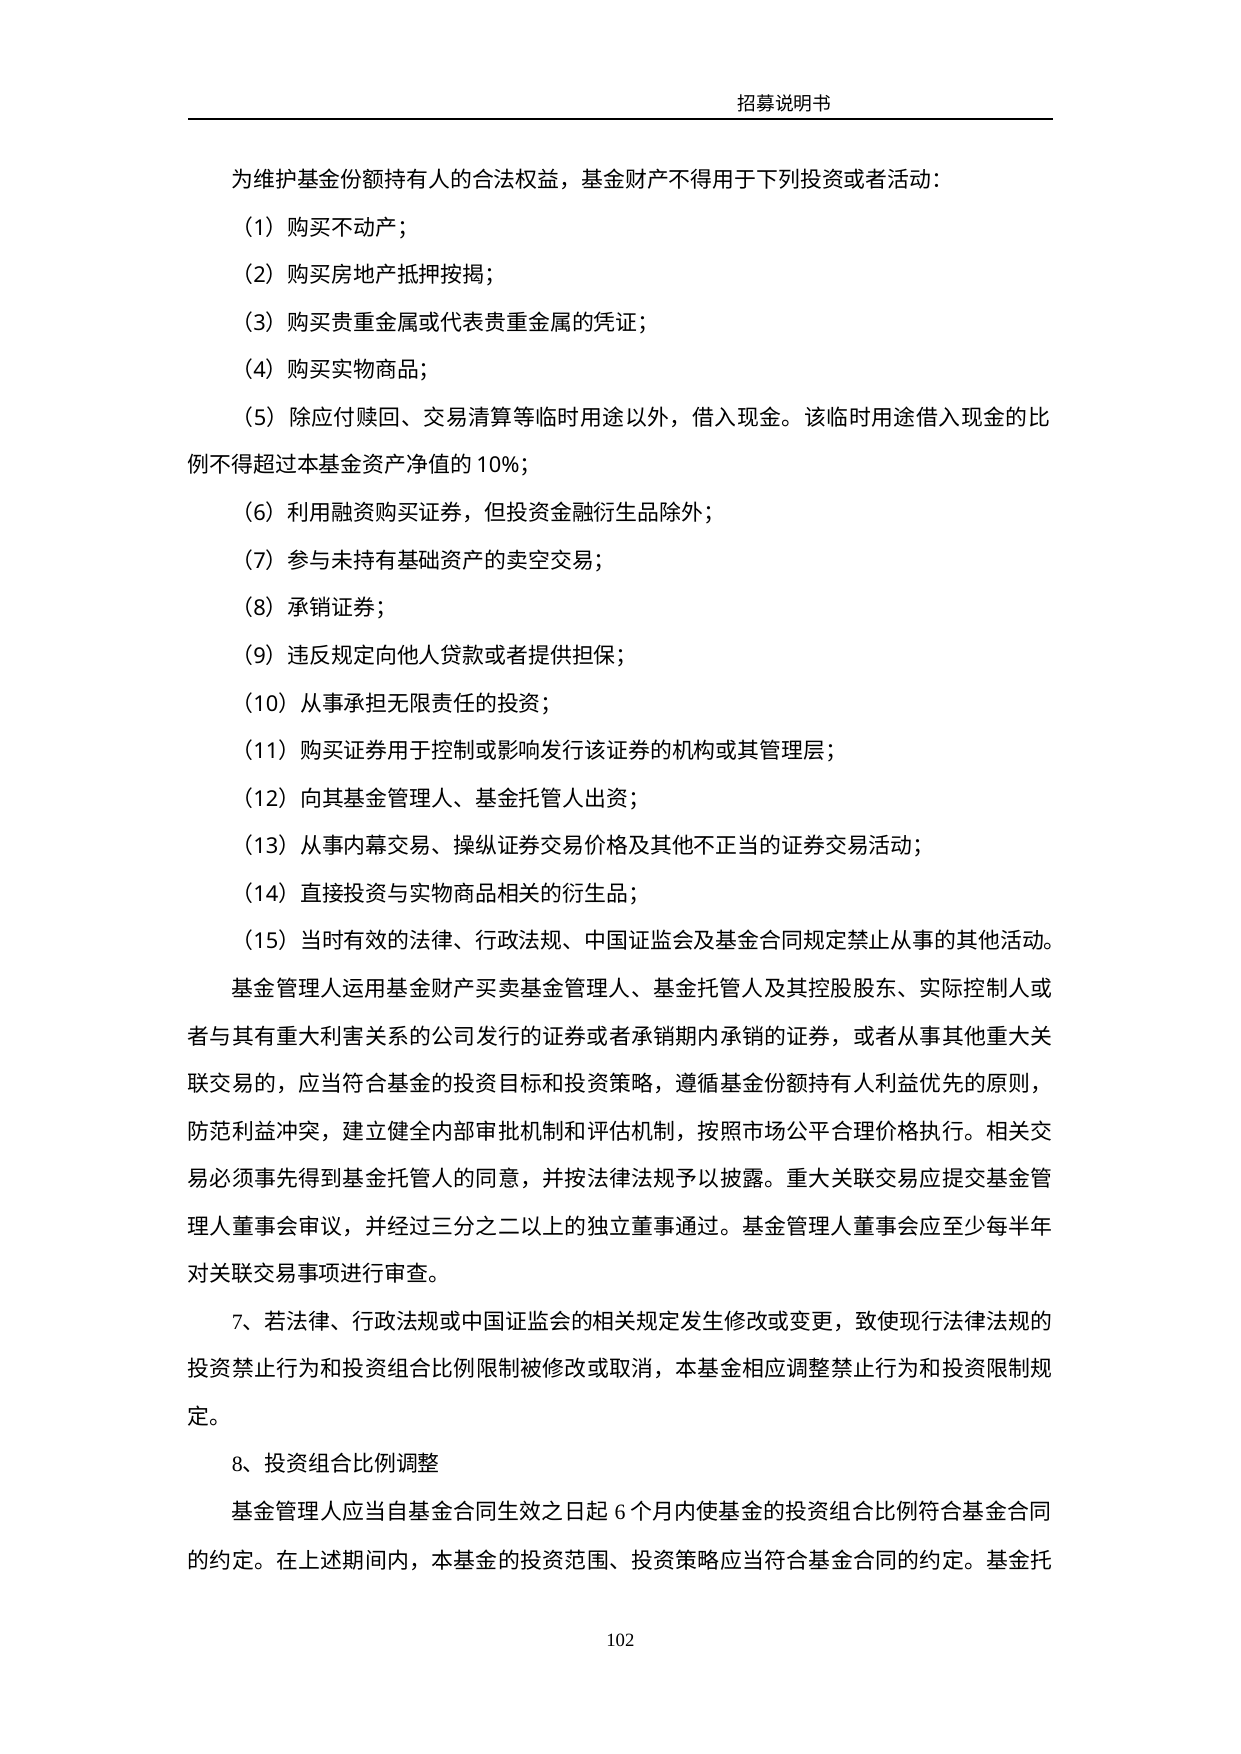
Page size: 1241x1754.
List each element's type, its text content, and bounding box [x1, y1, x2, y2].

text 7、若法律、行政法规或中国证监会的相关规定发生修改或变更，致使现行法律法规的投资禁止行为和投资组合比例限制被修改或取消，本基金相应调整禁止行为和投资限制规定。 [187, 1304, 1053, 1430]
text （8）承销证券； [187, 590, 1053, 622]
text （7）参与未持有基础资产的卖空交易； [187, 543, 1053, 574]
text （5）除应付赎回、交易清算等临时用途以外，借入现金。该临时用途借入现金的比例不得超过本基金资产净值的10%； [187, 400, 1053, 479]
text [187, 1494, 1053, 1575]
text （13）从事内幕交易、操纵证券交易价格及其他不正当的证券交易活动； [187, 828, 1053, 860]
text （2）购买房地产抵押按揭； [187, 257, 1053, 289]
text （9）违反规定向他人贷款或者提供担保； [187, 638, 1053, 670]
text （14）直接投资与实物商品相关的衍生品； [187, 876, 1053, 908]
text （6）利用融资购买证券，但投资金融衍生品除外； [187, 495, 1053, 527]
text 8、投资组合比例调整 [187, 1446, 1053, 1478]
text （10）从事承担无限责任的投资； [187, 686, 1053, 717]
text （11）购买证券用于控制或影响发行该证券的机构或其管理层； [187, 733, 1053, 765]
text 为维护基金份额持有人的合法权益，基金财产不得用于下列投资或者活动： [187, 162, 1053, 194]
text （4）购买实物商品； [187, 352, 1053, 384]
text 基金管理人运用基金财产买卖基金管理人、基金托管人及其控股股东、实际控制人或者与其有重大利害关系的公司发行的证券或者承销期内承销的证券，或者从事其他重大关联交易的，应当符合基金的投资目标和投资策略，遵循基金份额持有人利益优先的原则，防范利益冲突，建立健全内部审批机制和评估机制，按照市场公平合理价格执行。相关交易必须事先得到基金托管人的同意，并按法律法规予以披露。重大关联交易应提交基金管理人董事会审议，并经过三分之二以上的独立董事通过。基金管理人董事会应至少每半年对关联交易事项进行审查。 [187, 971, 1053, 1288]
text （1）购买不动产； [187, 209, 1053, 241]
text （3）购买贵重金属或代表贵重金属的凭证； [187, 305, 1053, 336]
text （15）当时有效的法律、行政法规、中国证监会及基金合同规定禁止从事的其他活动。 [187, 923, 1053, 955]
text （12）向其基金管理人、基金托管人出资； [187, 781, 1053, 812]
